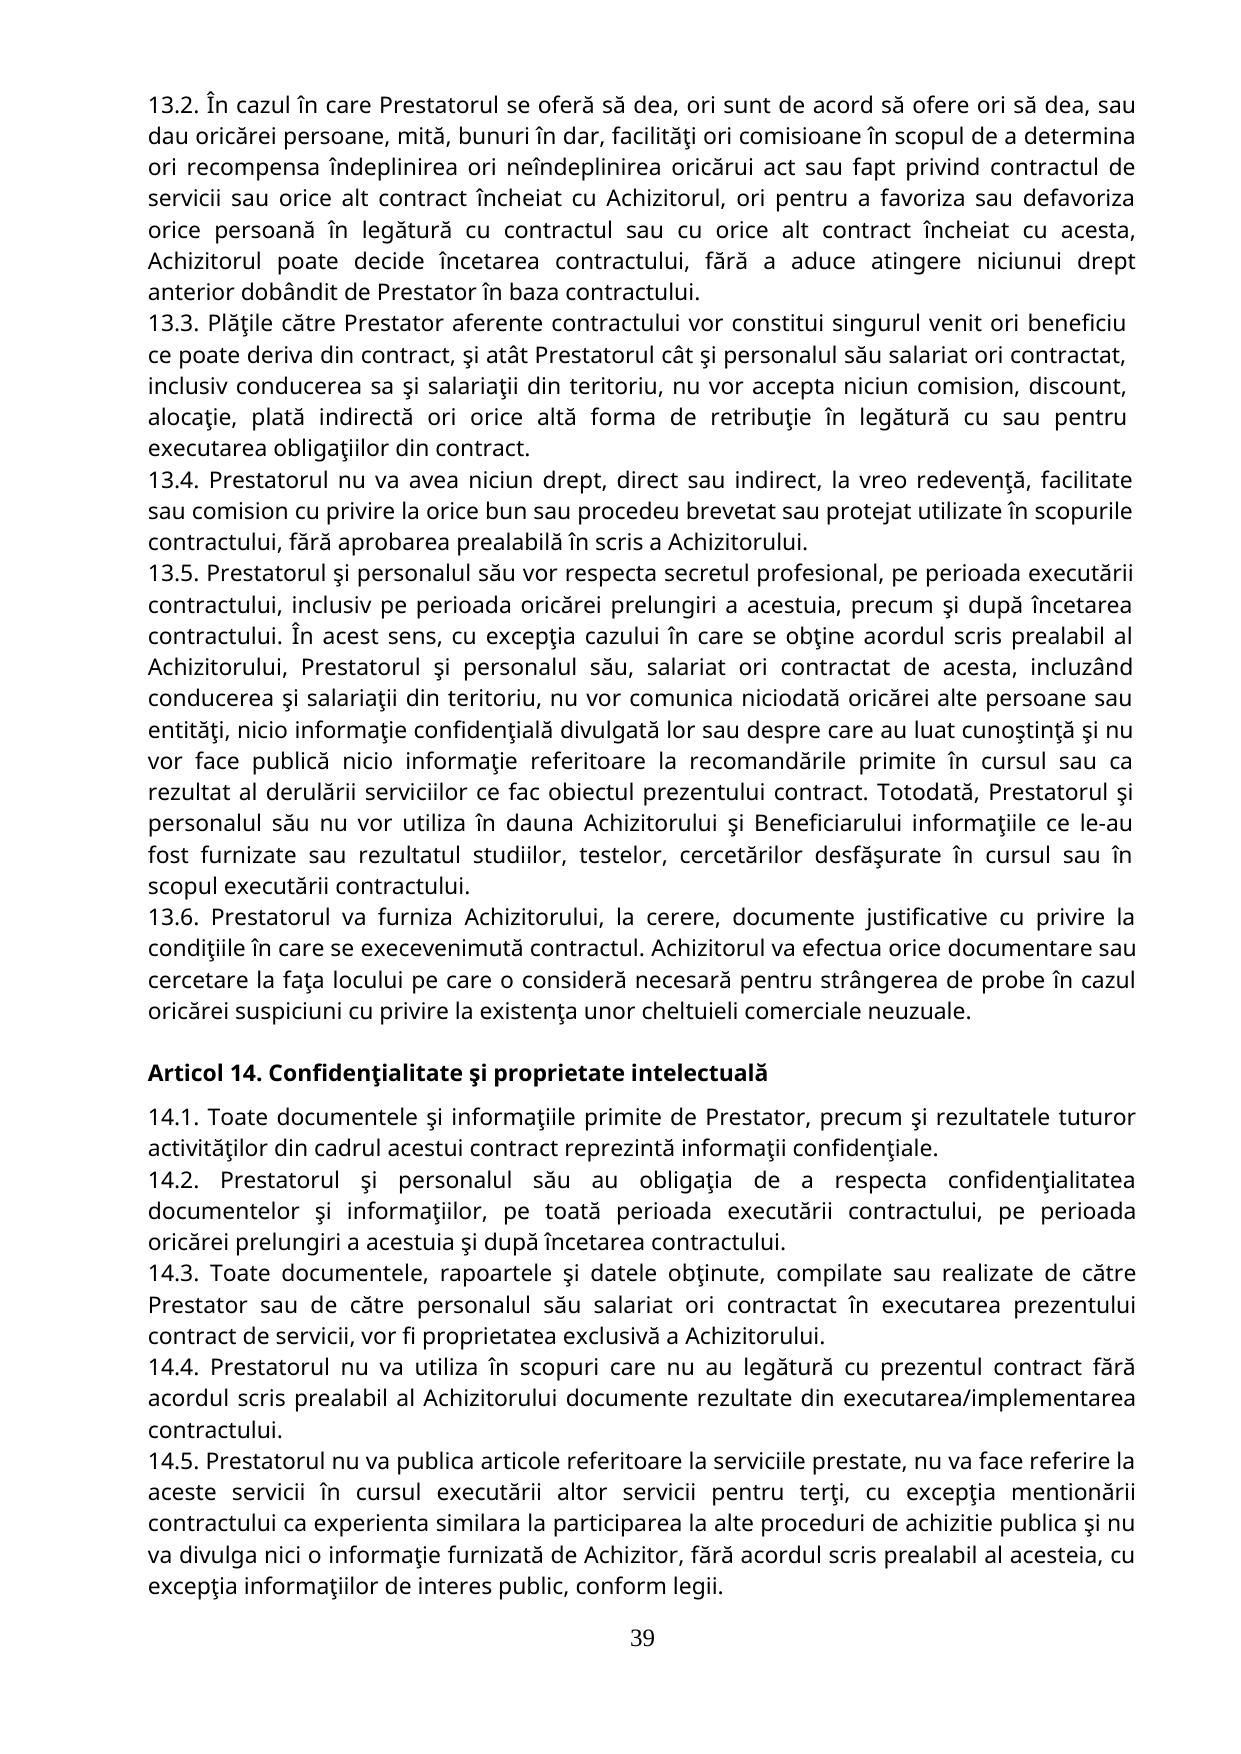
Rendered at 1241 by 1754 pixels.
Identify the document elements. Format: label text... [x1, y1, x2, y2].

text 13.6. Prestatorul va furniza Achizitorului, la cerere, documente justificative cu privire la condiţiile în care se execevenimută contractul. Achizitorul va efectua orice documentare sau cercetare la faţa locului pe care o consideră necesară pentru strângerea de probe în cazul oricărei suspiciuni cu privire la existenţa unor cheltuieli comerciale neuzuale. [148, 901, 1137, 1026]
text 13.3. Plăţile către Prestator aferente contractului vor constitui singurul venit ori beneficiu ce poate deriva din contract, şi atât Prestatorul cât şi personalul său salariat ori contractat, inclusiv conducerea sa şi salariaţii din teritoriu, nu vor accepta niciun comision, discount, alocaţie, plată indirectă ori orice altă forma de retribuţie în legătură cu sau pentru executarea obligaţiilor din contract. [148, 307, 1128, 464]
list 14.3. Toate documentele, rapoartele şi datele obţinute, compilate sau realizate de către Prestator sau de către personalul său salariat ori contractat în executarea prezentului contract de servicii, vor fi proprietatea exclusivă a Achizitorului. [148, 1257, 1137, 1351]
text 13.2. În cazul în care Prestatorul se oferă să dea, ori sunt de acord să ofere ori să dea, sau dau oricărei persoane, mită, bunuri în dar, facilităţi ori comisioane în scopul de a determina ori recompensa îndeplinirea ori neîndeplinirea oricărui act sau fapt privind contractul de servicii sau orice alt contract încheiat cu Achizitorul, ori pentru a favoriza sau defavoriza orice persoană în legătură cu contractul sau cu orice alt contract încheiat cu acesta, Achizitorul poate decide încetarea contractului, fără a aduce atingere niciunui drept anterior dobândit de Prestator în baza contractului. [148, 89, 1137, 307]
list 14.5. Prestatorul nu va publica articole referitoare la serviciile prestate, nu va face referire la aceste servicii în cursul executării altor servicii pentru terţi, cu excepţia mentionării contractului ca experienta similara la participarea la alte proceduri de achizitie publica şi nu va divulga nici o informaţie furnizată de Achizitor, fără acordul scris prealabil al acesteia, cu excepţia informaţiilor de interes public, conform legii. [148, 1445, 1137, 1601]
list 14.1. Toate documentele şi informaţiile primite de Prestator, precum şi rezultatele tuturor activităţilor din cadrul acestui contract reprezintă informaţii confidenţiale. [148, 1101, 1137, 1164]
text Articol 14. Confidenţialitate şi proprietate intelectuală [148, 1057, 1137, 1089]
list 14.2. Prestatorul şi personalul său au obligaţia de a respecta confidenţialitatea documentelor şi informaţiilor, pe toată perioada executării contractului, pe perioada oricărei prelungiri a acestuia şi după încetarea contractului. [148, 1164, 1137, 1257]
text 13.4. Prestatorul nu va avea niciun drept, direct sau indirect, la vreo redevenţă, facilitate sau comision cu privire la orice bun sau procedeu brevetat sau protejat utilizate în scopurile contractului, fără aprobarea prealabilă în scris a Achizitorului. [148, 464, 1134, 557]
text 13.5. Prestatorul şi personalul său vor respecta secretul profesional, pe perioada executării contractului, inclusiv pe perioada oricărei prelungiri a acestuia, precum şi după încetarea contractului. În acest sens, cu excepţia cazului în care se obţine acordul scris prealabil al Achizitorului, Prestatorul şi personalul său, salariat ori contractat de acesta, incluzând conducerea şi salariaţii din teritoriu, nu vor comunica niciodată oricărei alte persoane sau entităţi, nicio informaţie confidenţială divulgată lor sau despre care au luat cunoştinţă şi nu vor face publică nicio informaţie referitoare la recomandările primite în cursul sau ca rezultat al derulării serviciilor ce fac obiectul prezentului contract. Totodată, Prestatorul şi personalul său nu vor utiliza în dauna Achizitorului şi Beneficiarului informaţiile ce le-au fost furnizate sau rezultatul studiilor, testelor, cercetărilor desfăşurate în cursul sau în scopul executării contractului. [148, 557, 1134, 901]
list 14.4. Prestatorul nu va utiliza în scopuri care nu au legătură cu prezentul contract fără acordul scris prealabil al Achizitorului documente rezultate din executarea/implementarea contractului. [148, 1351, 1137, 1445]
